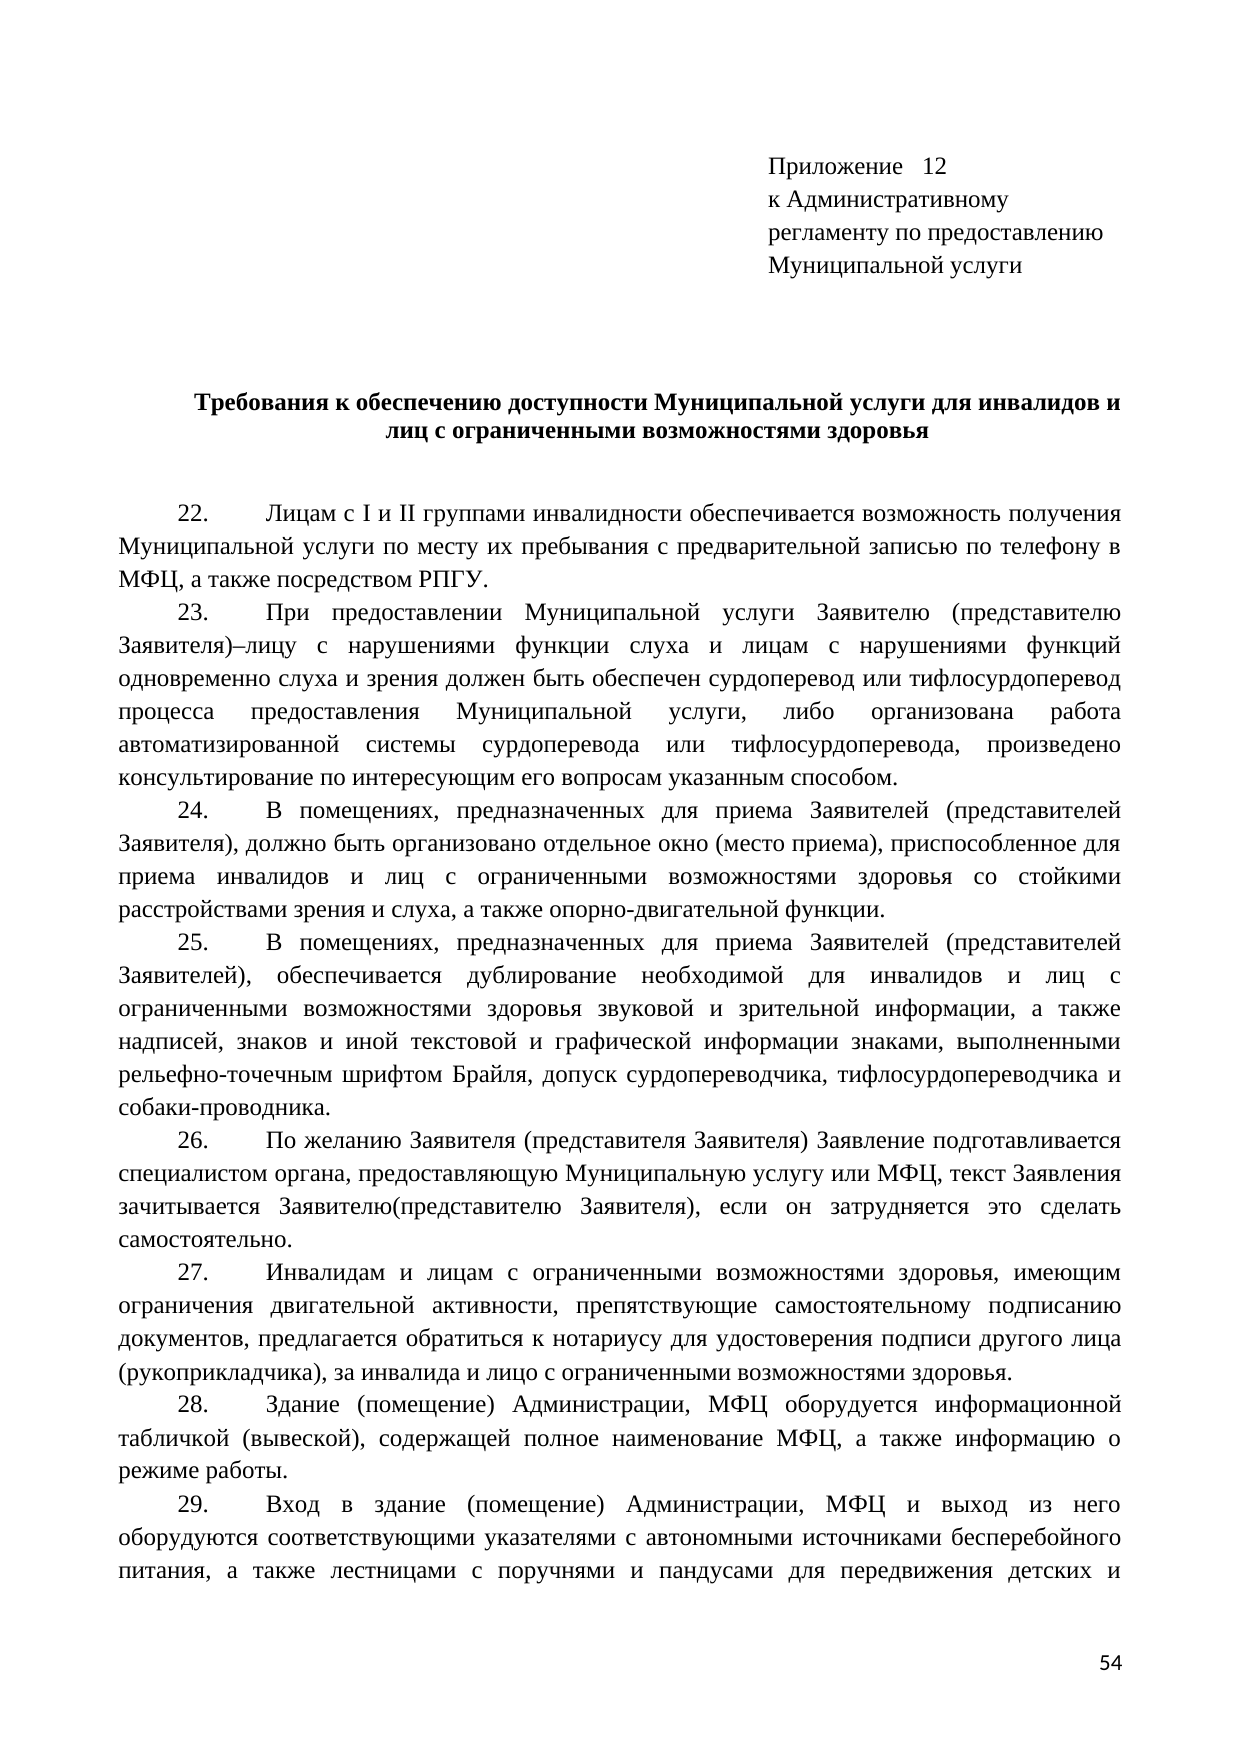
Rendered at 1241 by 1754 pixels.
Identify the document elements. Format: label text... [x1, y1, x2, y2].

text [118, 1489, 1122, 1583]
text Приложение 12 [768, 151, 1122, 180]
list Лицам с I и II группами инвалидности обеспечивается возможность получения Муниципальной услуги по месту их пребывания с предварительной записью по телефону в МФЦ, а также посредством РПГУ. [118, 498, 1122, 593]
text Здание (помещение) Администрации, МФЦ оборудуется информационной табличкой (вывеской), содержащей полное наименование МФЦ, а также информацию о режиме работы. [118, 1389, 1122, 1484]
text По желанию Заявителя (представителя Заявителя) Заявление подготавливается специалистом органа, предоставляющую Муниципальную услугу или МФЦ, текст Заявления зачитывается Заявителю(представителю Заявителя), если он затрудняется это сделать самостоятельно. [118, 1125, 1122, 1253]
text Муниципальной услуги [768, 250, 1122, 279]
text Инвалидам и лицам с ограниченными возможностями здоровья, имеющим ограничения двигательной активности, препятствующие самостоятельному подписанию документов, предлагается обратиться к нотариусу для удостоверения подписи другого лица (рукоприкладчика), за инвалида и лицо с ограниченными возможностями здоровья. [118, 1257, 1122, 1385]
text В помещениях, предназначенных для приема Заявителей (представителей Заявителей), обеспечивается дублирование необходимой для инвалидов и лиц с ограниченными возможностями здоровья звуковой и зрительной информации, а также надписей, знаков и иной текстовой и графической информации знаками, выполненными рельефно-точечным шрифтом Брайля, допуск сурдопереводчика, тифлосурдопереводчика и собаки-проводника. [118, 927, 1122, 1121]
text Требования к обеспечению доступности Муниципальной услуги для инвалидов и лиц с ограниченными возможностями здоровья [192, 387, 1122, 444]
text При предоставлении Муниципальной услуги Заявителю (представителю Заявителя)–лицу с нарушениями функции слуха и лицам с нарушениями функций одновременно слуха и зрения должен быть обеспечен сурдоперевод или тифлосурдоперевод процесса предоставления Муниципальной услуги, либо организована работа автоматизированной системы сурдоперевода или тифлосурдоперевода, произведено консультирование по интересующим его вопросам указанным способом. [118, 597, 1122, 791]
text В помещениях, предназначенных для приема Заявителей (представителей Заявителя), должно быть организовано отдельное окно (место приема), приспособленное для приема инвалидов и лиц с ограниченными возможностями здоровья со стойкими расстройствами зрения и слуха, а также опорно-двигательной функции. [118, 795, 1122, 923]
text к Административному регламенту по предоставлению [768, 184, 1122, 246]
